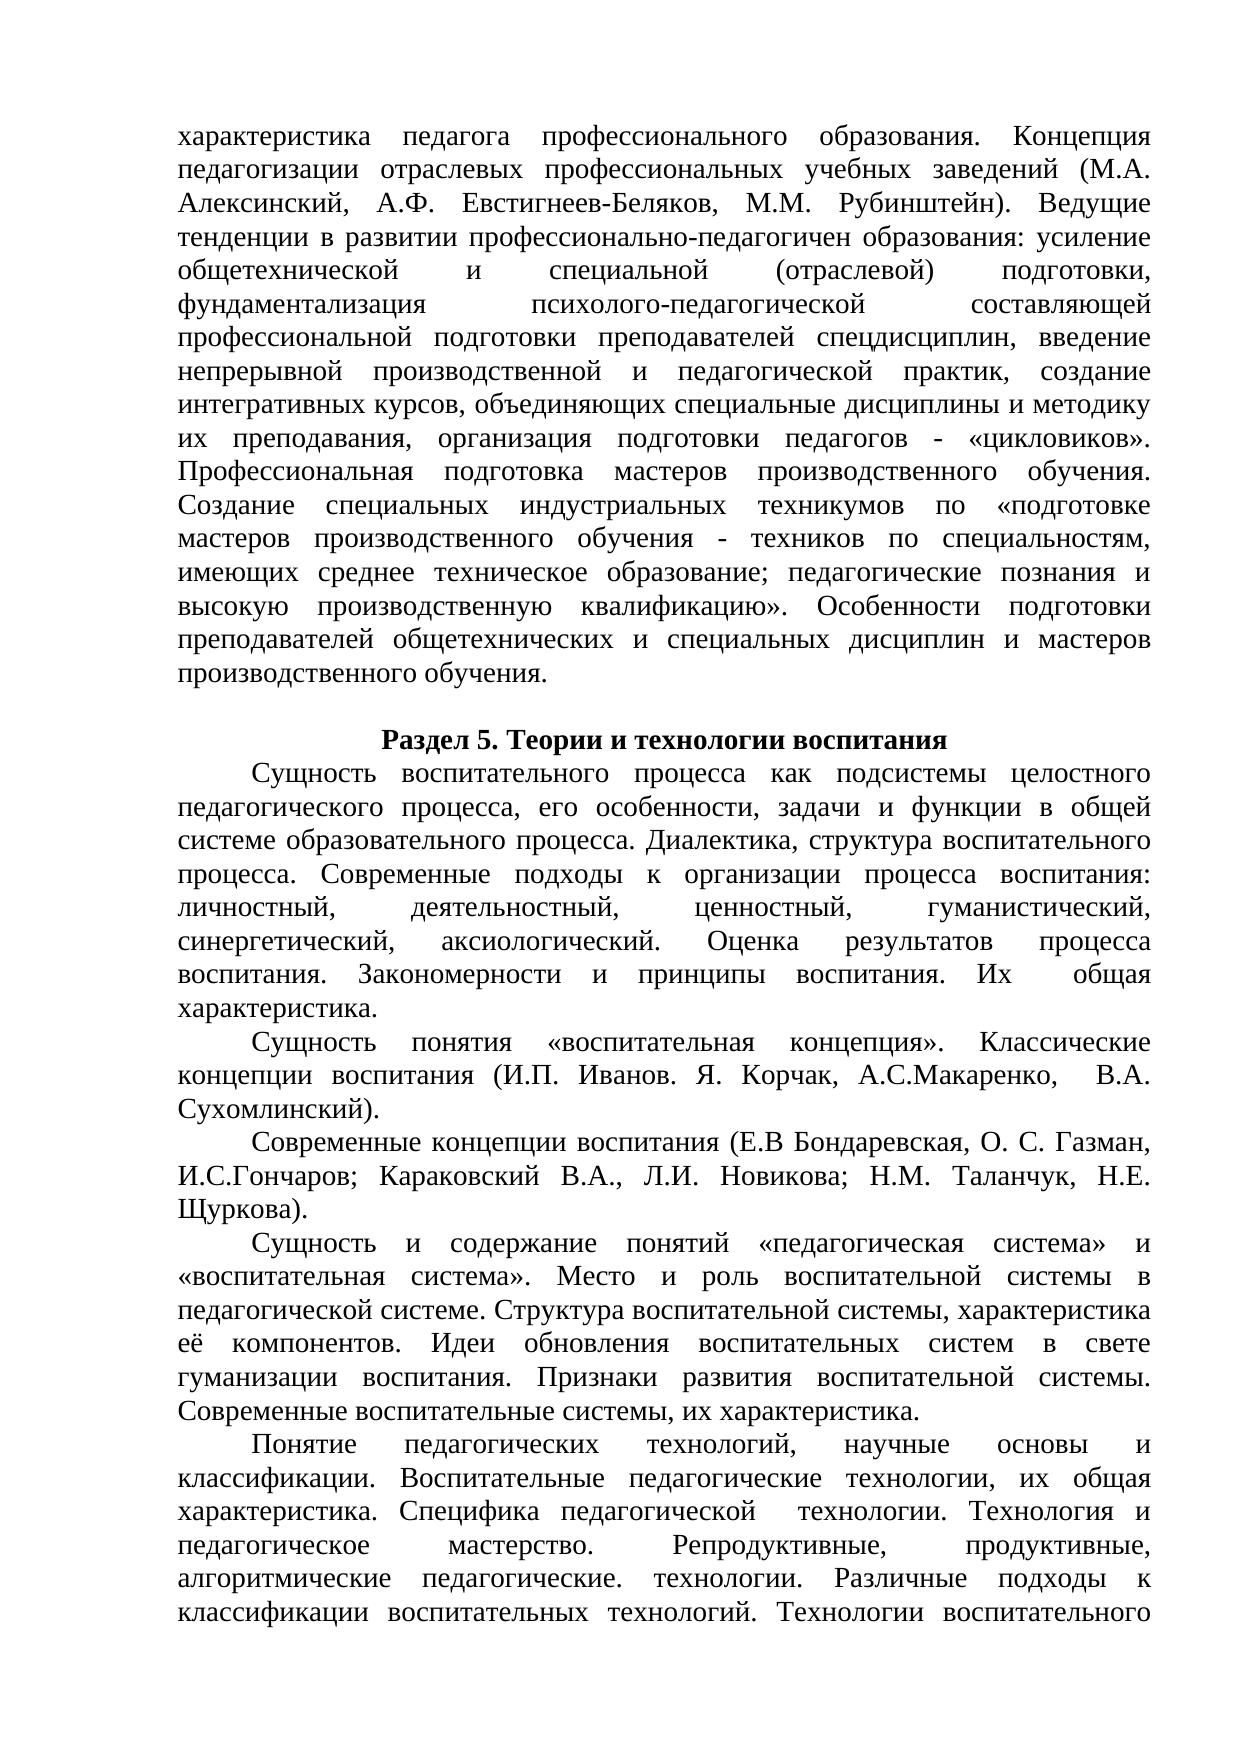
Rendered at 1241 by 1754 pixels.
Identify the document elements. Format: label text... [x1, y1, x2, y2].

text Сущность и содержание понятий «педагогическая система» и «воспитательная система». Место и роль воспитательной системы в педагогической системе. Структура воспитательной системы, характеристика её компонентов. Идеи обновления воспитательных систем в свете гуманизации воспитания. Признаки развития воспитательной системы. Современные воспитательные системы, их характеристика. [177, 1225, 1152, 1426]
text Сущность понятия «воспитательная концепция». Классические концепции воспитания (И.П. Иванов. Я. Корчак, А.С.Макаренко, В.А. Сухомлинский). [177, 1024, 1152, 1124]
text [177, 118, 1152, 688]
text Современные концепции воспитания (Е.В Бондаревская, О. С. Газман, И.С.Гончаров; Караковский В.А., Л.И. Новикова; Н.М. Таланчук, Н.Е. Щуркова). [177, 1124, 1152, 1225]
text Раздел 5. Теории и технологии воспитания [177, 722, 1152, 755]
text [177, 1426, 1152, 1627]
text Сущность воспитательного процесса как подсистемы целостного педагогического процесса, его особенности, задачи и функции в общей системе образовательного процесса. Диалектика, структура воспитательного процесса. Современные подходы к организации процесса воспитания: личностный, деятельностный, ценностный, гуманистический, синергетический, аксиологический. Оценка результатов процесса воспитания. Закономерности и принципы воспитания. Их общая характеристика. [177, 755, 1152, 1024]
